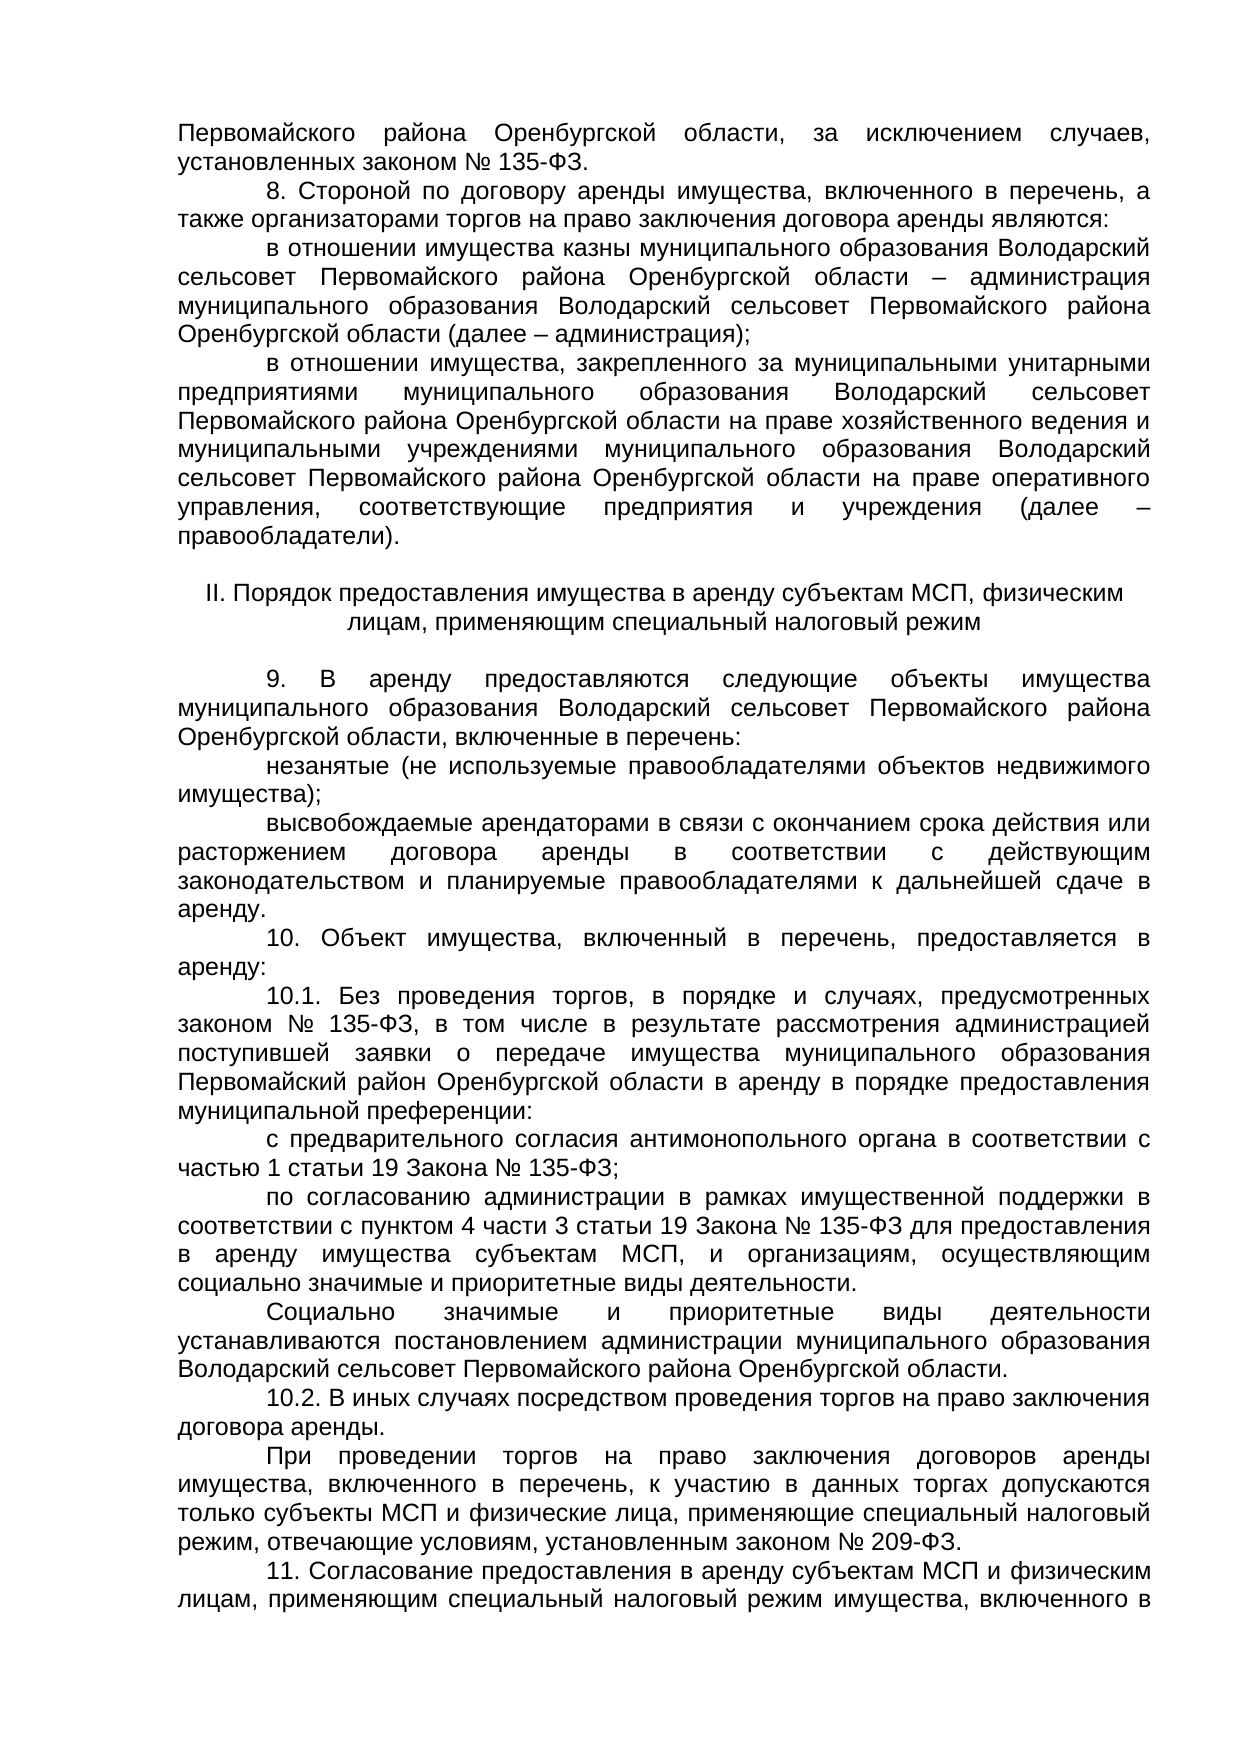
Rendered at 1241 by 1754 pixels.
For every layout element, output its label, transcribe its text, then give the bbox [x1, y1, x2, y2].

text 10.2. В иных случаях посредством проведения торгов на право заключения договора аренды. [177, 1383, 1152, 1441]
text 9. В аренду предоставляются следующие объекты имущества муниципального образования Володарский сельсовет Первомайского района Оренбургской области, включенные в перечень: [177, 664, 1152, 751]
text При проведении торгов на право заключения договоров аренды имущества, включенного в перечень, к участию в данных торгах допускаются только субъекты МСП и физические лица, применяющие специальный налоговый режим, отвечающие условиям, установленным законом № 209-ФЗ. [177, 1441, 1152, 1556]
text 8. Стороной по договору аренды имущества, включенного в перечень, а также организаторами торгов на право заключения договора аренды являются: [177, 176, 1152, 233]
text в отношении имущества казны муниципального образования Володарский сельсовет Первомайского района Оренбургской области – администрация муниципального образования Володарский сельсовет Первомайского района Оренбургской области (далее – администрация); [177, 233, 1152, 348]
text в отношении имущества, закрепленного за муниципальными унитарными предприятиями муниципального образования Володарский сельсовет Первомайского района Оренбургской области на праве хозяйственного ведения и муниципальными учреждениями муниципального образования Володарский сельсовет Первомайского района Оренбургской области на праве оперативного управления, соответствующие предприятия и учреждения (далее – правообладатели). [177, 348, 1152, 549]
text 10. Объект имущества, включенный в перечень, предоставляется в аренду: [177, 923, 1152, 981]
text Социально значимые и приоритетные виды деятельности устанавливаются постановлением администрации муниципального образования Володарский сельсовет Первомайского района Оренбургской области. [177, 1297, 1152, 1383]
text незанятые (не используемые правообладателями объектов недвижимого имущества); [177, 751, 1152, 808]
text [177, 118, 1152, 176]
text 10.1. Без проведения торгов, в порядке и случаях, предусмотренных законом № 135-ФЗ, в том числе в результате рассмотрения администрацией поступившей заявки о передаче имущества муниципального образования Первомайский район Оренбургской области в аренду в порядке предоставления муниципальной преференции: [177, 981, 1152, 1124]
text с предварительного согласия антимонопольного органа в соответствии с частью 1 статьи 19 Закона № 135-ФЗ; [177, 1124, 1152, 1182]
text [177, 1556, 1152, 1613]
text II. Порядок предоставления имущества в аренду субъектам МСП, физическим лицам, применяющим специальный налоговый режим [177, 578, 1152, 636]
text по согласованию администрации в рамках имущественной поддержки в соответствии с пунктом 4 части 3 статьи 19 Закона № 135-ФЗ для предоставления в аренду имущества субъектам МСП, и организациям, осуществляющим социально значимые и приоритетные виды деятельности. [177, 1182, 1152, 1297]
text высвобождаемые арендаторами в связи с окончанием срока действия или расторжением договора аренды в соответствии с действующим законодательством и планируемые правообладателями к дальнейшей сдаче в аренду. [177, 808, 1152, 923]
